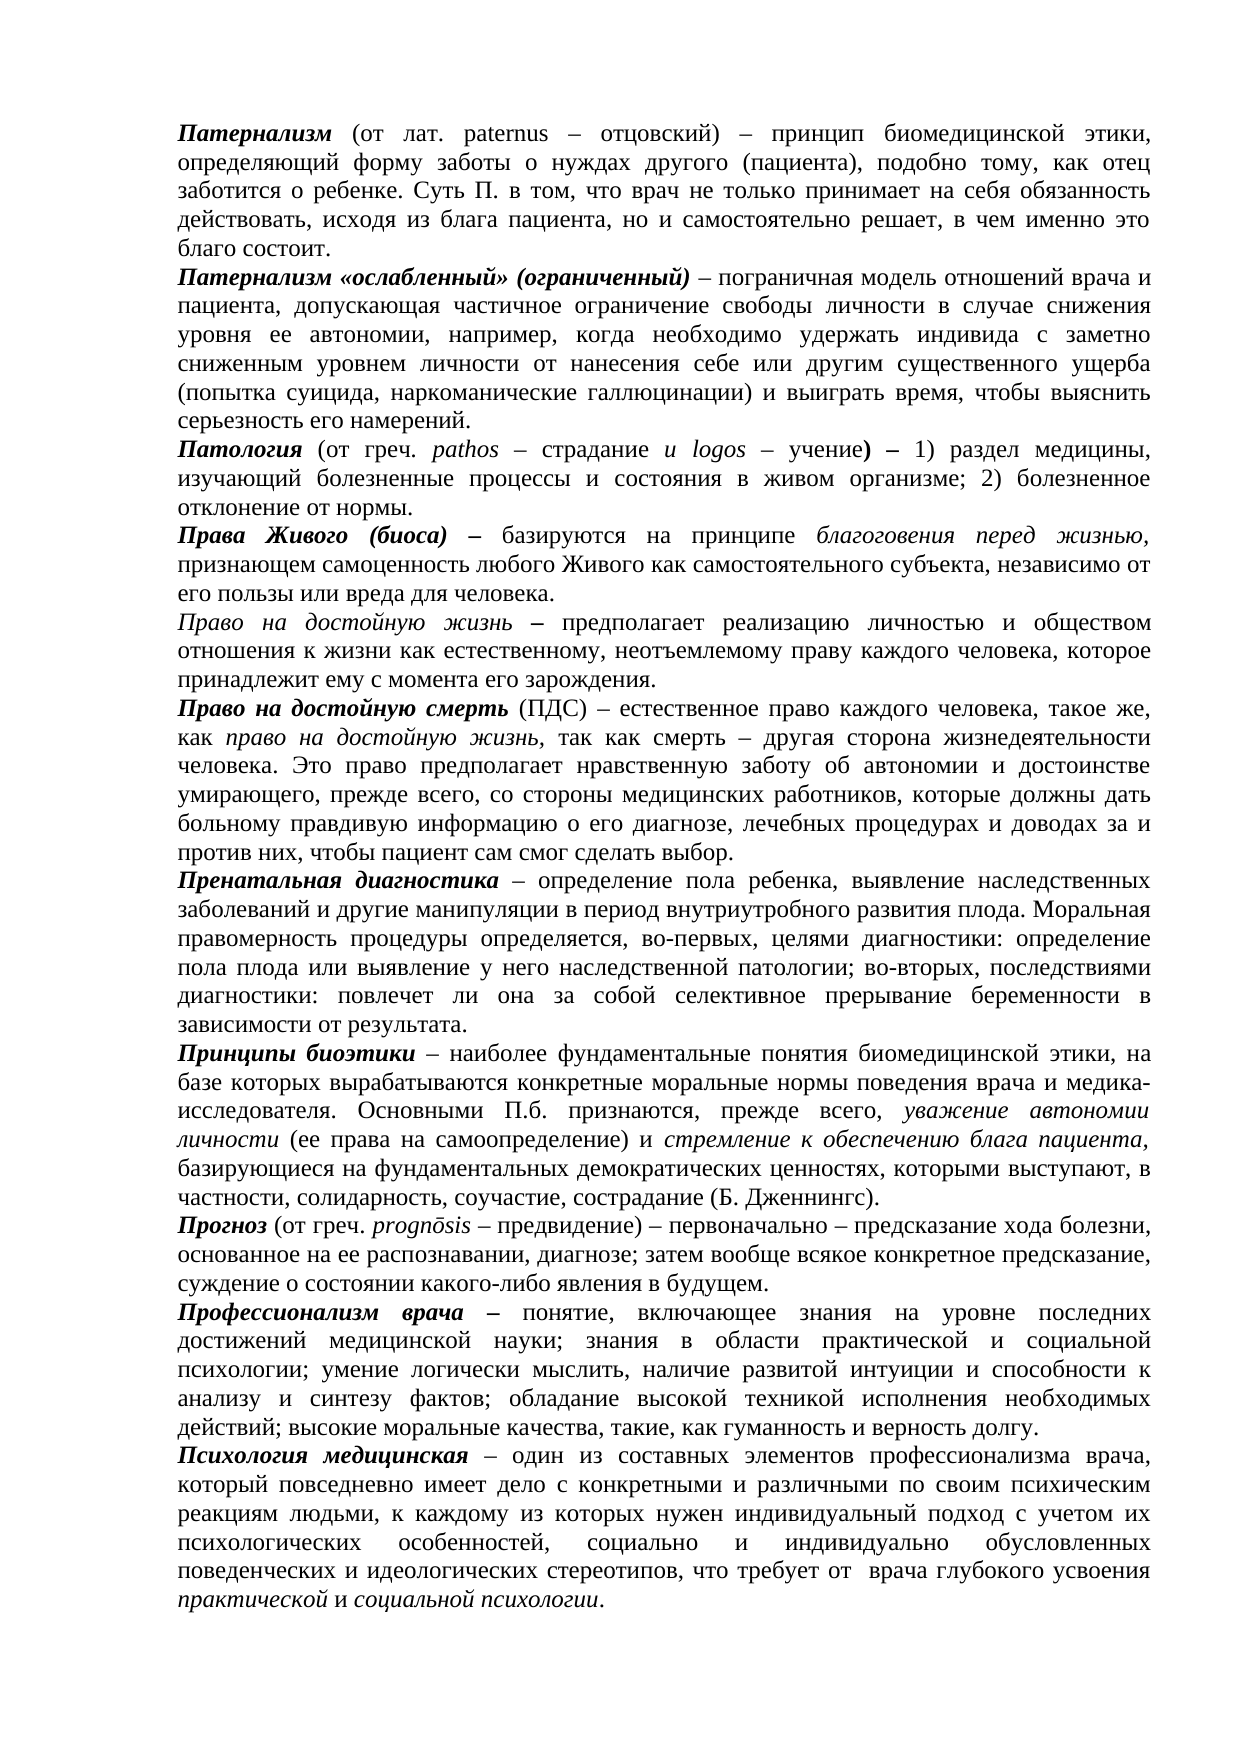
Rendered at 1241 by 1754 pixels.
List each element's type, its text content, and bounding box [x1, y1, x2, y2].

text Принципы биоэтики – наиболее фундаментальные понятия биомедицинской этики, на базе которых вырабатываются конкретные моральные нормы поведения врача и медика-исследователя. Основными П.б. признаются, прежде всего, уважение автономии личности (ее права на самоопределение) и стремление к обеспечению блага пациента, базирующиеся на фундаментальных демократических ценностях, которыми выступают, в частности, солидарность, соучастие, сострадание (Б. Дженнингс). [177, 1038, 1152, 1211]
text Профессионализм врача – понятие, включающее знания на уровне последних достижений медицинской науки; знания в области практической и социальной психологии; умение логически мыслить, наличие развитой интуиции и способности к анализу и синтезу фактов; обладание высокой техникой исполнения необходимых действий; высокие моральные качества, такие, как гуманность и верность долгу. [177, 1297, 1152, 1441]
text Патернализм «ослабленный» (ограниченный) – пограничная модель отношений врача и пациента, допускающая частичное ограничение свободы личности в случае снижения уровня ее автономии, например, когда необходимо удержать индивида с заметно сниженным уровнем личности от нанесения себе или другим существенного ущерба (попытка суицида, наркоманические галлюцинации) и выиграть время, чтобы выяснить серьезность его намерений. [177, 262, 1152, 434]
text Право на достойную смерть (ПДС) – естественное право каждого человека, такое же, как право на достойную жизнь, так как смерть – другая сторона жизнедеятельности человека. Это право предполагает нравственную заботу об автономии и достоинстве умирающего, прежде всего, со стороны медицинских работников, которые должны дать больному правдивую информацию о его диагнозе, лечебных процедурах и доводах за и против них, чтобы пациент сам смог сделать выбор. [177, 693, 1152, 866]
text Пренатальная диагностика – определение пола ребенка, выявление наследственных заболеваний и другие манипуляции в период внутриутробного развития плода. Моральная правомерность процедуры определяется, во-первых, целями диагностики: определение пола плода или выявление у него наследственной патологии; во-вторых, последствиями диагностики: повлечет ли она за собой селективное прерывание беременности в зависимости от результата. [177, 866, 1152, 1038]
text Патернализм (от лат. paternus – отцовский) – принцип биомедицинской этики, определяющий форму заботы о нуждах другого (пациента), подобно тому, как отец заботится о ребенке. Суть П. в том, что врач не только принимает на себя обязанность действовать, исходя из блага пациента, но и самостоятельно решает, в чем именно это благо состоит. [177, 118, 1152, 262]
text Психология медицинская – один из составных элементов профессионализма врача, который повседневно имеет дело с конкретными и различными по своим психическим реакциям людьми, к каждому из которых нужен индивидуальный подход с учетом их психологических особенностей, социально и индивидуально обусловленных поведенческих и идеологических стереотипов, что требует от врача глубокого усвоения практической и социальной психологии. [177, 1441, 1152, 1613]
text Прогноз (от греч. рrognōsis – предвидение) – первоначально – предсказание хода болезни, основанное на ее распознавании, диагнозе; затем вообще всякое конкретное предсказание, суждение о состоянии какого-либо явления в будущем. [177, 1211, 1152, 1297]
text Право на достойную жизнь – предполагает реализацию личностью и обществом отношения к жизни как естественному, неотъемлемому праву каждого человека, которое принадлежит ему с момента его зарождения. [177, 607, 1152, 693]
text Права Живого (биоса) – базируются на принципе благоговения перед жизнью, признающем самоценность любого Живого как самостоятельного субъекта, независимо от его пользы или вреда для человека. [177, 521, 1152, 607]
subtitle Патология (от греч. pathos – страдание и logos – учение) – 1) раздел медицины, изучающий болезненные процессы и состояния в живом организме; 2) болезненное отклонение от нормы. [177, 434, 1152, 521]
